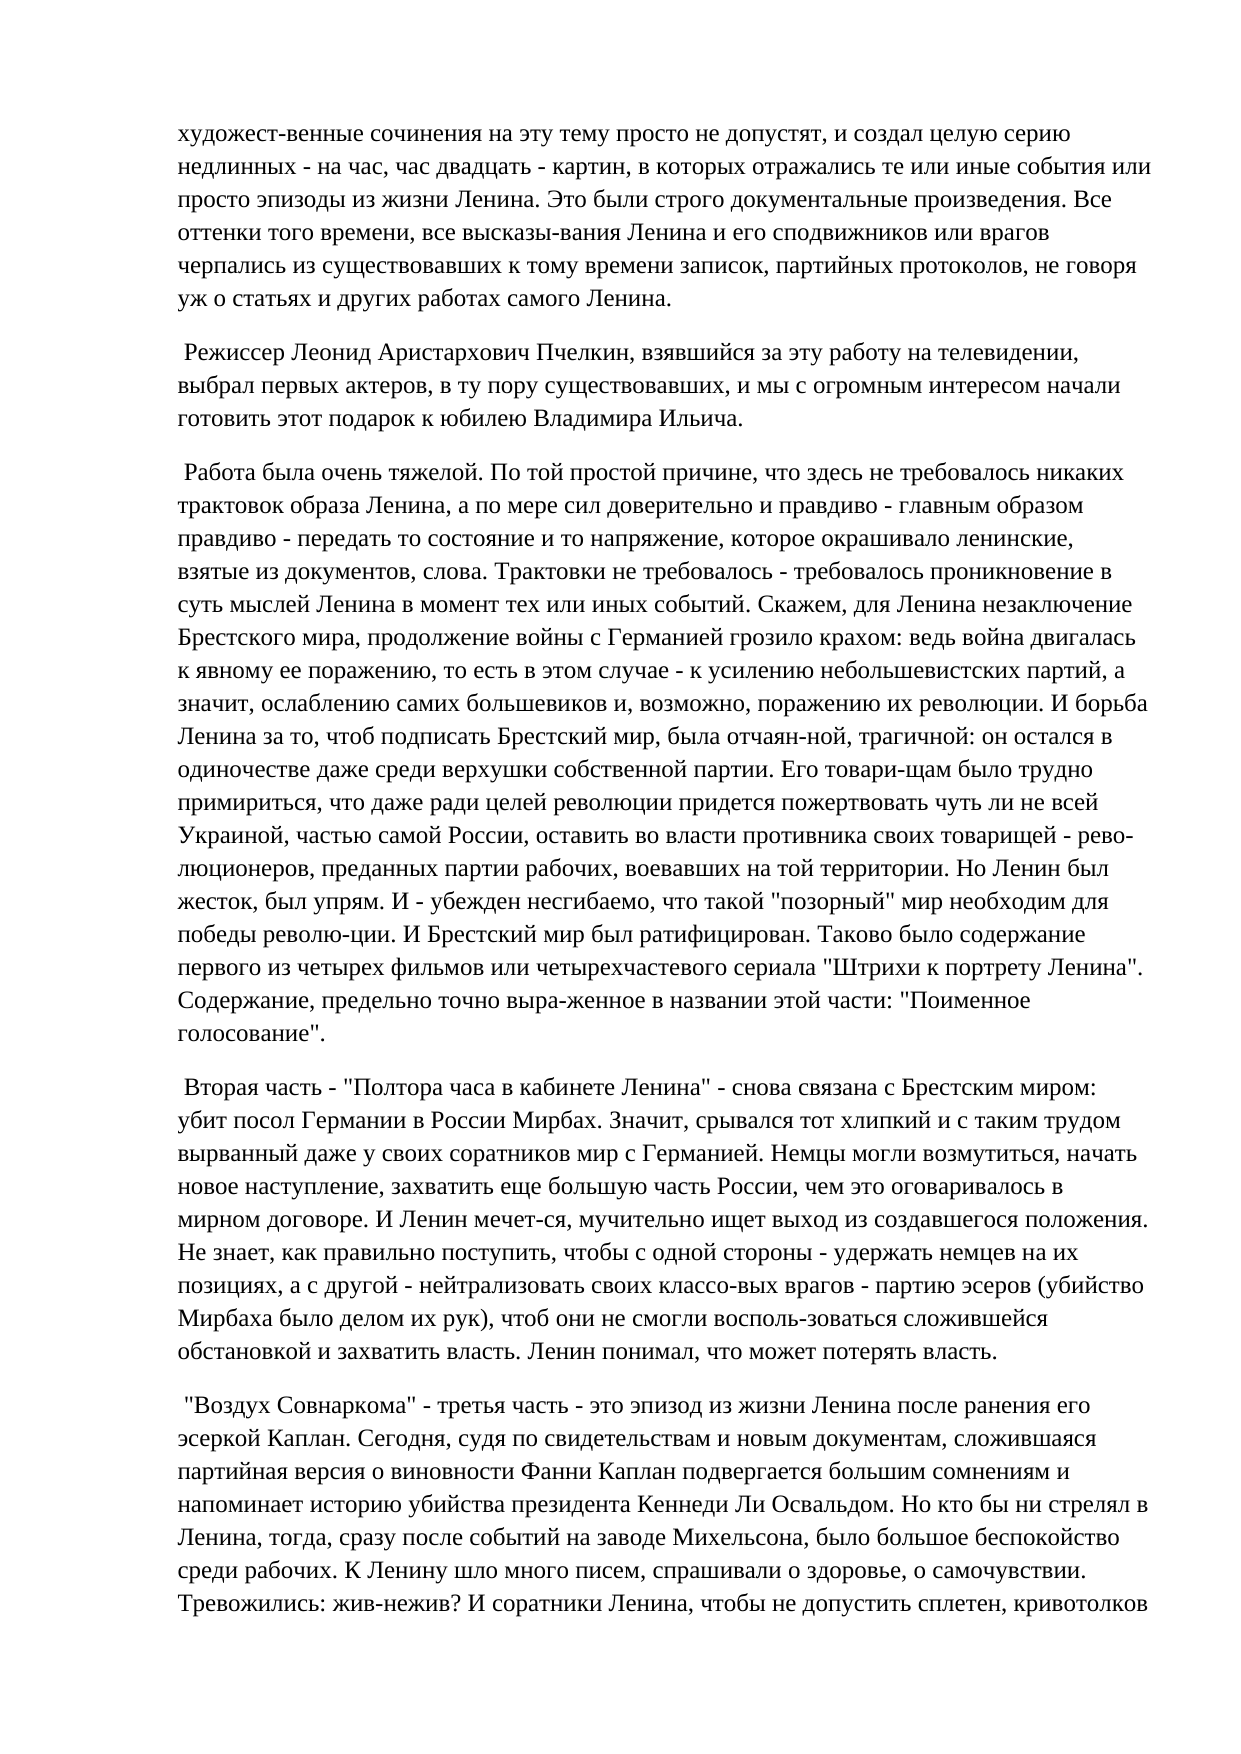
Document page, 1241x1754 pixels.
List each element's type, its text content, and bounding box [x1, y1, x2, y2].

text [177, 118, 1152, 312]
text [177, 1390, 1152, 1617]
text Работа была очень тяжелой. По той простой причине, что здесь не требовалось никаких трактовок образа Ленина, а по мере сил доверительно и правдиво - главным образом правдиво - передать то состояние и то напряжение, которое окрашивало ленинские, взятые из документов, слова. Трактовки не требовалось - требовалось проникновение в суть мыслей Ленина в момент тех или иных событий. Скажем, для Ленина незаключение Брестского мира, продолжение войны с Германией грозило крахом: ведь война двигалась к явному ее поражению, то есть в этом случае - к усилению небольшевистских партий, а значит, ослаблению самих большевиков и, возможно, поражению их революции. И борьба Ленина за то, чтоб подписать Брестский мир, была отчаян-ной, трагичной: он остался в одиночестве даже среди верхушки собственной партии. Его товари-щам было трудно примириться, что даже ради целей революции придется пожертвовать чуть ли не всей Украиной, частью самой России, оставить во власти противника своих товарищей - рево-люционеров, преданных партии рабочих, воевавших на той территории. Но Ленин был жесток, был упрям. И - убежден несгибаемо, что такой "позорный" мир необходим для победы револю-ции. И Брестский мир был ратифицирован. Таково было содержание первого из четырех фильмов или четырехчастевого сериала "Штрихи к портрету Ленина". Содержание, предельно точно выра-женное в названии этой части: "Поименное голосование". [177, 457, 1152, 1047]
text Режиссер Леонид Аристархович Пчелкин, взявшийся за эту работу на телевидении, выбрал первых актеров, в ту пору существовавших, и мы с огромным интересом начали готовить этот подарок к юбилею Владимира Ильича. [177, 337, 1152, 432]
text Вторая часть - "Полтора часа в кабинете Ленина" - снова связана с Брестским миром: убит посол Германии в России Мирбах. Значит, срывался тот хлипкий и с таким трудом вырванный даже у своих соратников мир с Германией. Немцы могли возмутиться, начать новое наступление, захватить еще большую часть России, чем это оговаривалось в мирном договоре. И Ленин мечет-ся, мучительно ищет выход из создавшегося положения. Не знает, как правильно поступить, чтобы с одной стороны - удержать немцев на их позициях, а с другой - нейтрализовать своих классо-вых врагов - партию эсеров (убийство Мирбаха было делом их рук), чтоб они не смогли восполь-зоваться сложившейся обстановкой и захватить власть. Ленин понимал, что может потерять власть. [177, 1072, 1152, 1365]
